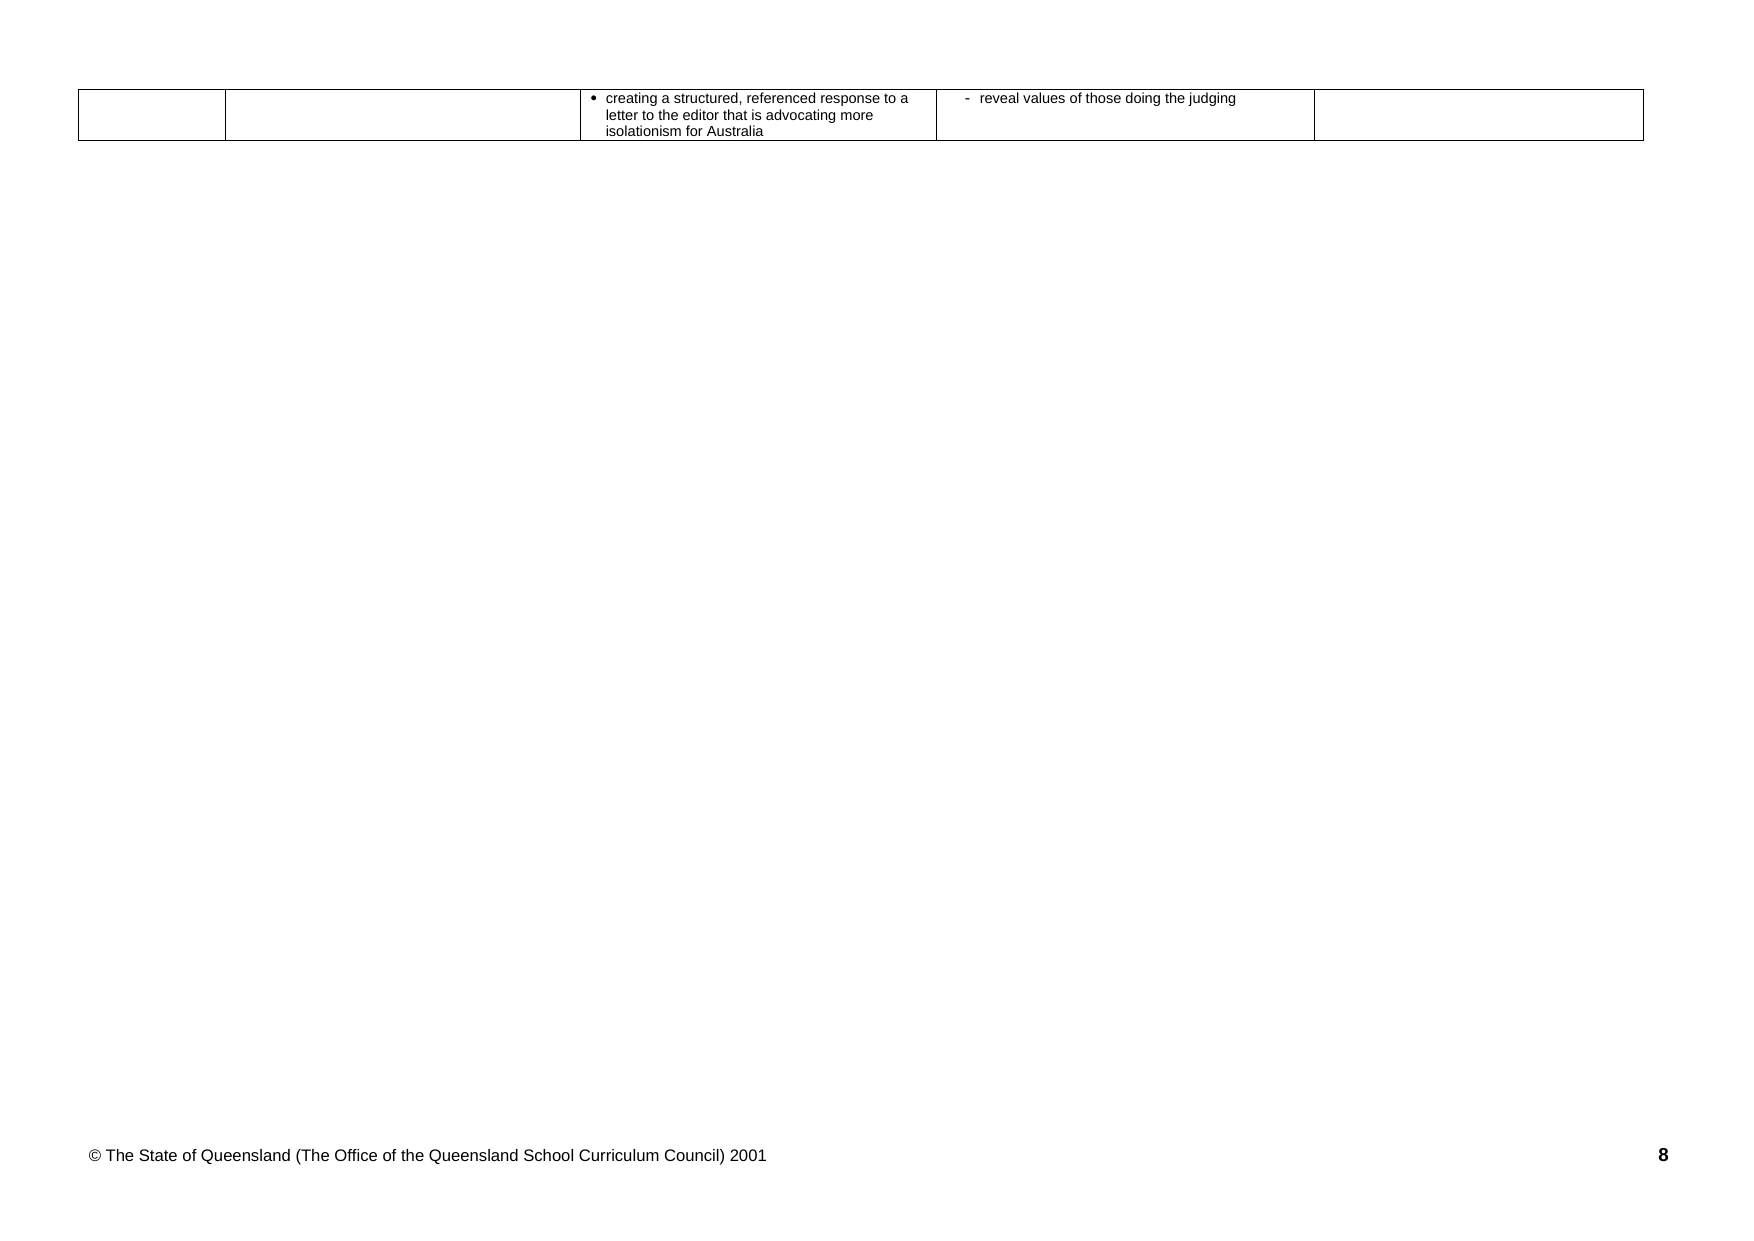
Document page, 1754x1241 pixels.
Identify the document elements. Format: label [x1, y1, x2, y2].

table_cell [226, 90, 580, 140]
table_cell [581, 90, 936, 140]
table_cell [937, 90, 1314, 140]
table_cell [79, 90, 225, 140]
table_cell [1315, 90, 1643, 140]
